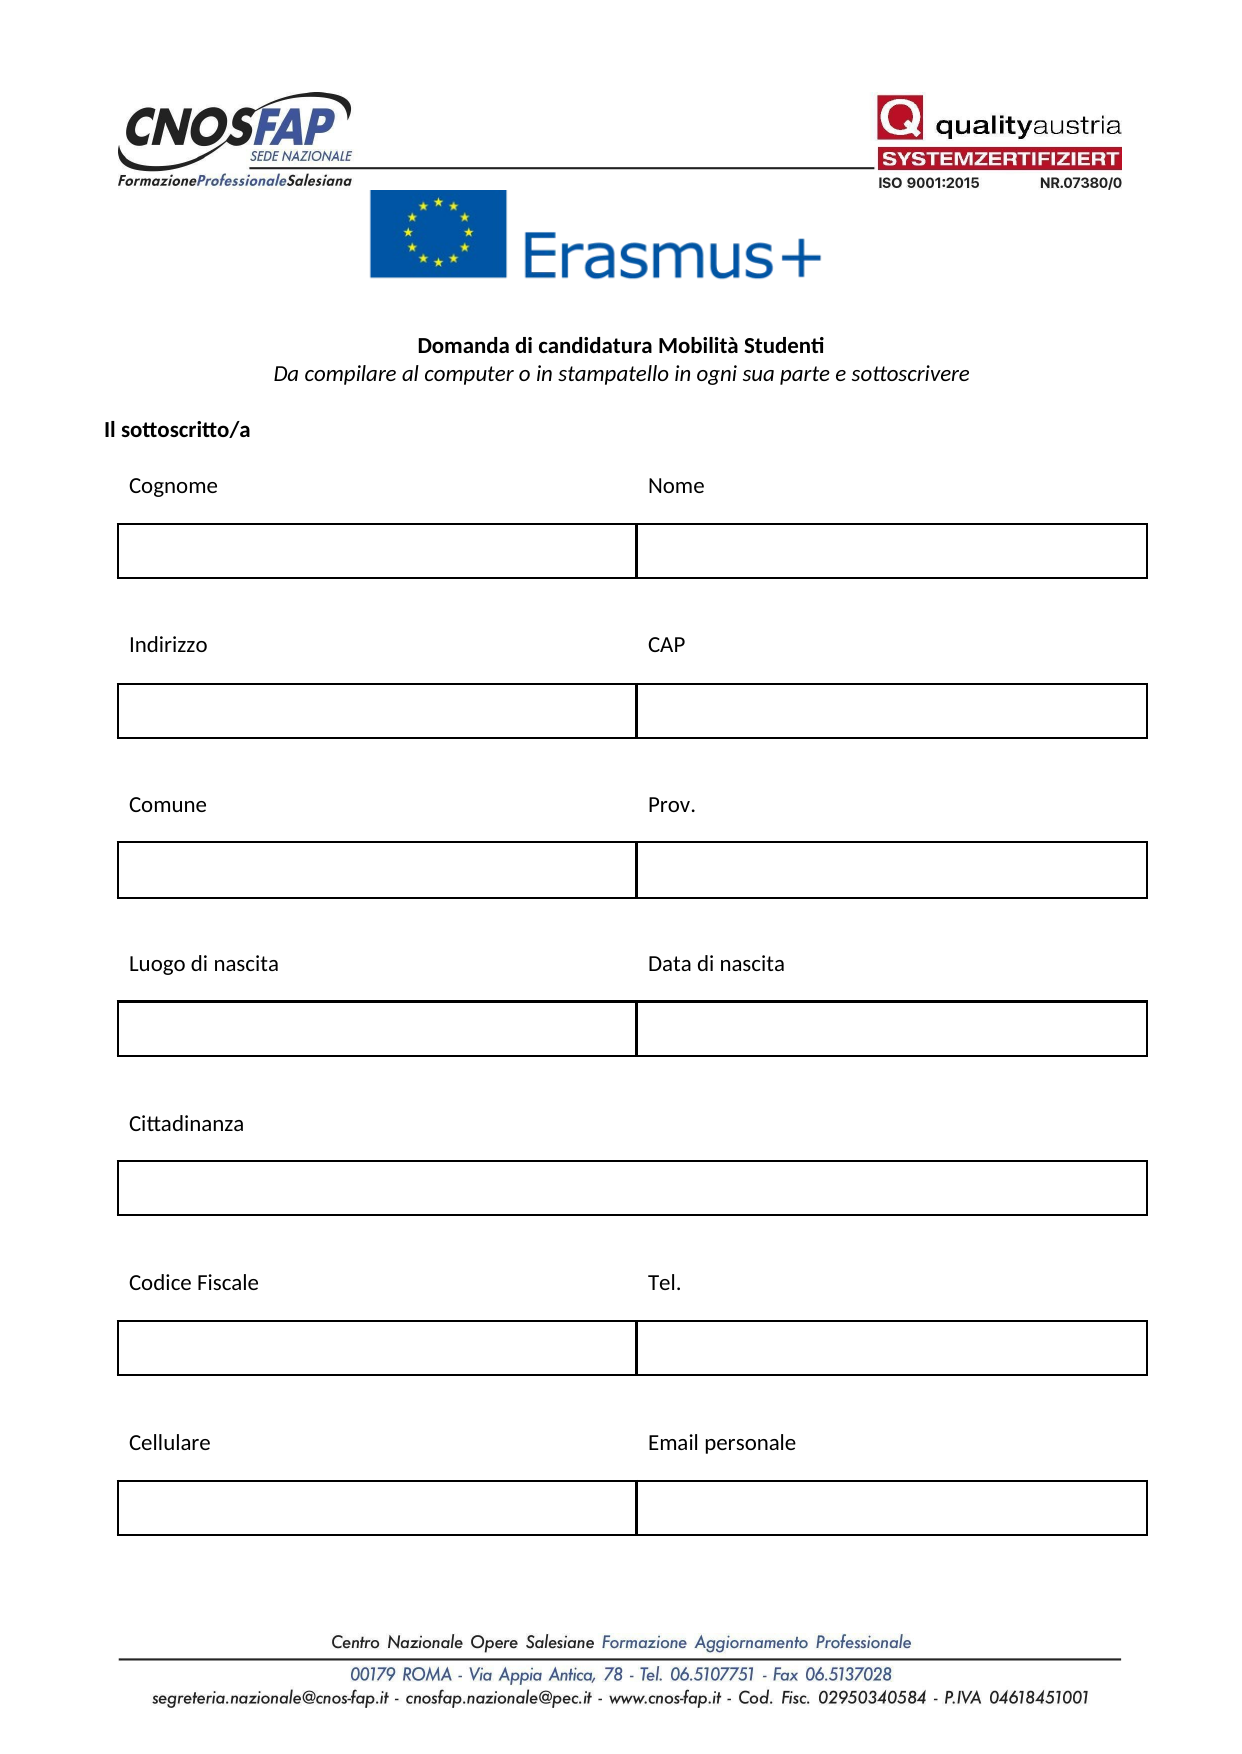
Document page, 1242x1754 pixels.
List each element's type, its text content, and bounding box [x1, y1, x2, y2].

picture [118, 92, 1122, 304]
text Cognome Nome [129, 471, 1173, 499]
text Da compilare al computer o in stampatello in ogni sua parte e sottoscrivere [134, 359, 1109, 387]
subtitle Domanda di candidatura Mobilità Studenti [133, 331, 1109, 359]
text Indirizzo CAP [129, 631, 1173, 659]
text Comune Prov. [129, 790, 1173, 818]
text Luogo di nascita Data di nascita [129, 949, 1173, 977]
subtitle Il sottoscritto/a [104, 415, 1173, 443]
text Codice Fiscale Tel. [129, 1268, 1173, 1296]
picture [118, 1633, 1122, 1708]
text Cellulare Email personale [129, 1428, 1173, 1456]
text Cittadinanza [129, 1109, 1173, 1137]
